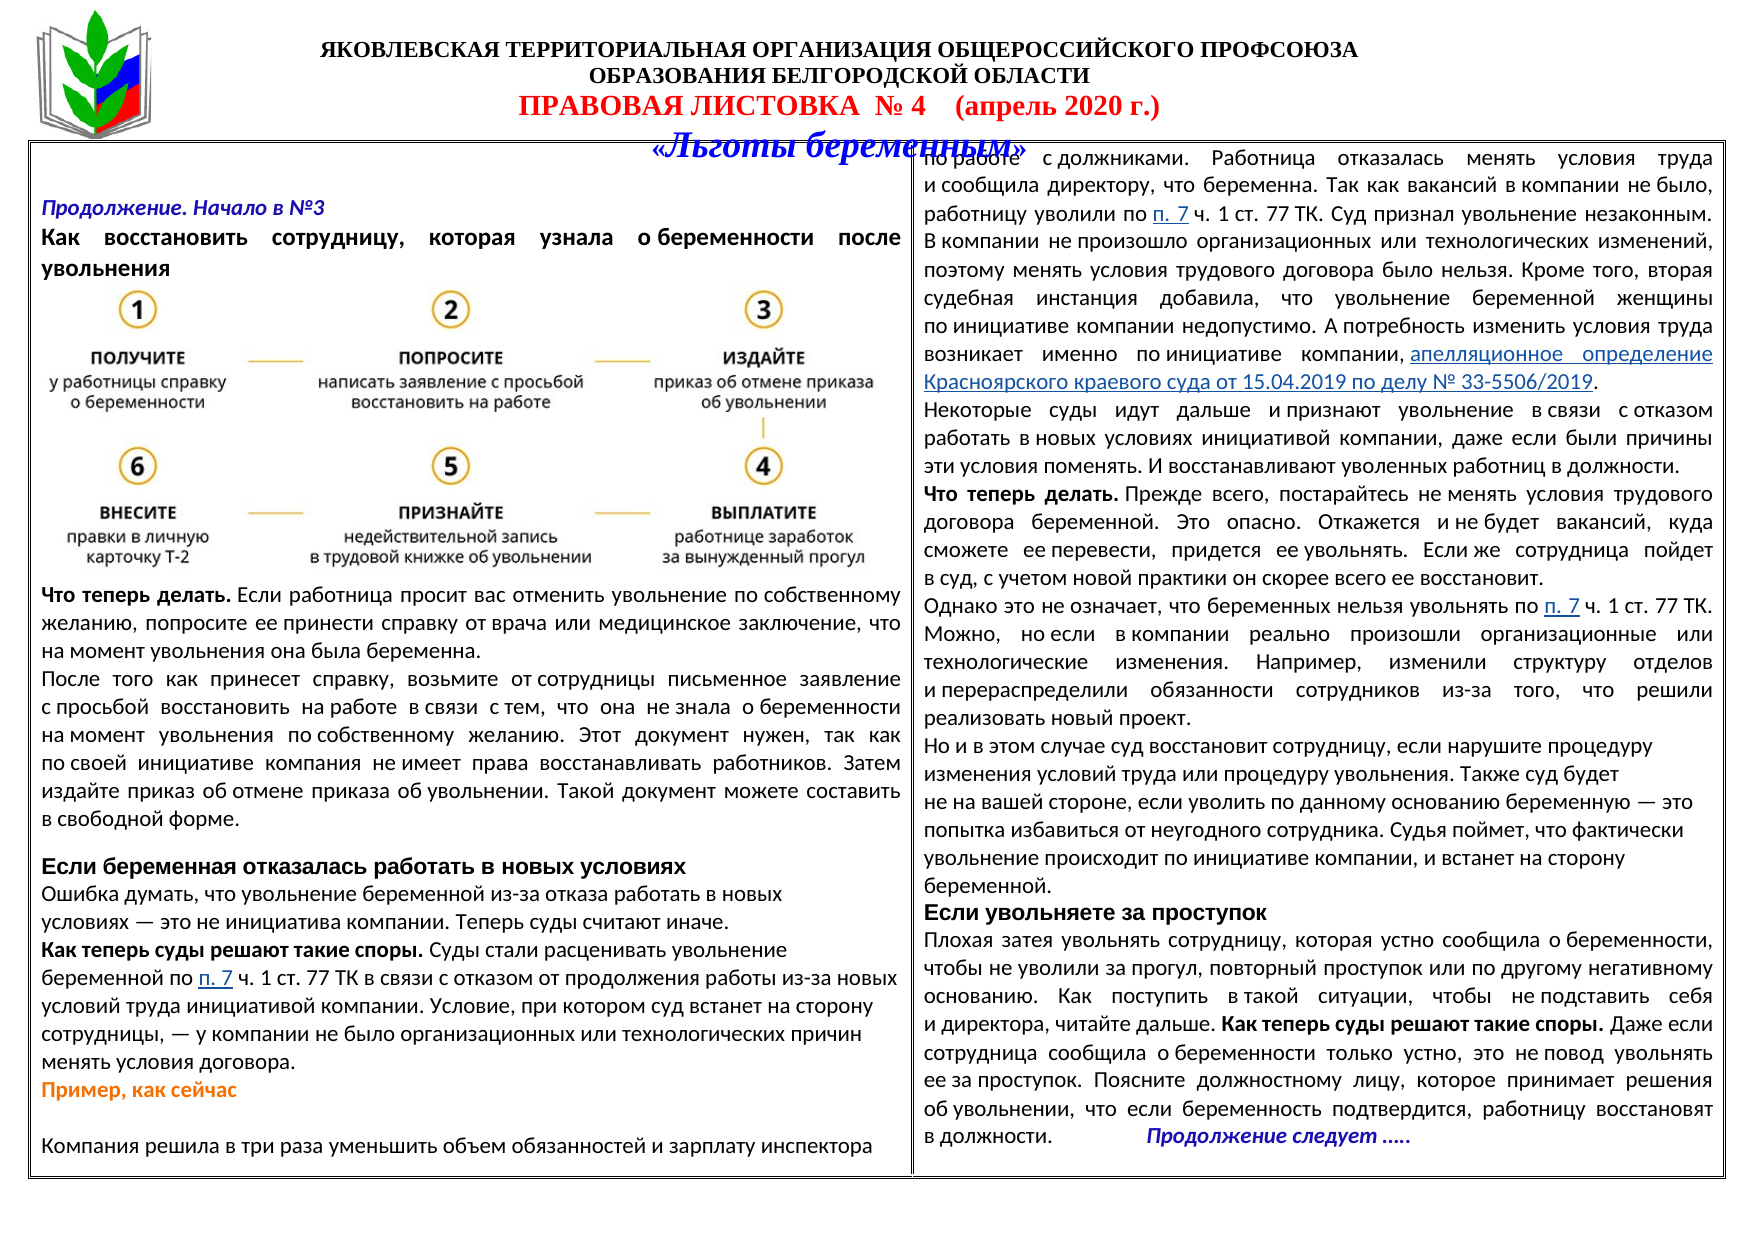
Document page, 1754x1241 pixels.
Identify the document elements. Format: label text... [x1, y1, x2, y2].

table_header Продолжение. Начало в №3 Как восстановить сотрудницу, которая узнала о беременности после увольнения Что теперь делать. Если работница просит вас отменить увольнение по собственному желанию, попросите ее принести справку от врача или медицинское заключение, что на момент увольнения она была беременна. После того как принесет справку, возьмите от сотрудницы письменное заявление с просьбой восстановить на работе в связи с тем, что она не знала о беременности на момент увольнения по собственному желанию. Этот документ нужен, так как по своей инициативе компания не имеет права восстанавливать работников. Затем издайте приказ об отмене приказа об увольнении. Такой документ можете составить в свободной форме. Если беременная отказалась работать в новых условиях Ошибка думать, что увольнение беременной из-за отказа работать в новых условиях — это не инициатива компании. Теперь суды считают иначе. Как теперь суды решают такие споры. Суды стали расценивать увольнение беременной по п. 7 ч. 1 ст. 77 ТК в связи с отказом от продолжения работы из-за новых условий труда инициативой компании. Условие, при котором суд встанет на сторону сотрудницы, — у компании не было организационных или технологических причин менять условия договора. Пример, как сейчас Компания решила в три раза уменьшить объем обязанностей и зарплату инспектора [31, 143, 912, 1176]
picture [41, 282, 886, 580]
picture [35, 9, 151, 137]
table_header по работе с должниками. Работница отказалась менять условия труда и сообщила директору, что беременна. Так как вакансий в компании не было, работницу уволили по п. 7 ч. 1 ст. 77 ТК. Суд признал увольнение незаконным. В компании не произошло организационных или технологических изменений, поэтому менять условия трудового договора было нельзя. Кроме того, вторая судебная инстанция добавила, что увольнение беременной женщины по инициативе компании недопустимо. А потребность изменить условия труда возникает именно по инициативе компании, апелляционное определение Красноярского краевого суда от 15.04.2019 по делу № 33-5506/2019. Некоторые суды идут дальше и признают увольнение в связи с отказом работать в новых условиях инициативой компании, даже если были причины эти условия поменять. И восстанавливают уволенных работниц в должности. Что теперь делать. Прежде всего, постарайтесь не менять условия трудового договора беременной. Это опасно. Откажется и не будет вакансий, куда сможете ее перевести, придется ее увольнять. Если же сотрудница пойдет в суд, с учетом новой практики он скорее всего ее восстановит. Однако это не означает, что беременных нельзя увольнять по п. 7 ч. 1 ст. 77 ТК. Можно, но если в компании реально произошли организационные или технологические изменения. Например, изменили структуру отделов и перераспределили обязанности сотрудников из-за того, что решили реализовать новый проект. Но и в этом случае суд восстановит сотрудницу, если нарушите процедуру изменения условий труда или процедуру увольнения. Также суд будет не на вашей стороне, если уволить по данному основанию беременную — это попытка избавиться от неугодного сотрудника. Судья поймет, что фактически увольнение происходит по инициативе компании, и встанет на сторону беременной. Если увольняете за проступок Плохая затея увольнять сотрудницу, которая устно сообщила о беременности, чтобы не уволили за прогул, повторный проступок или по другому негативному основанию. Как поступить в такой ситуации, чтобы не подставить себя и директора, читайте дальше. Как теперь суды решают такие споры. Даже если сотрудница сообщила о беременности только устно, это не повод увольнять ее за проступок. Поясните должностному лицу, которое принимает решения об увольнении, что если беременность подтвердится, работницу восстановят в должности. Продолжение следует ….. [912, 143, 1723, 1176]
